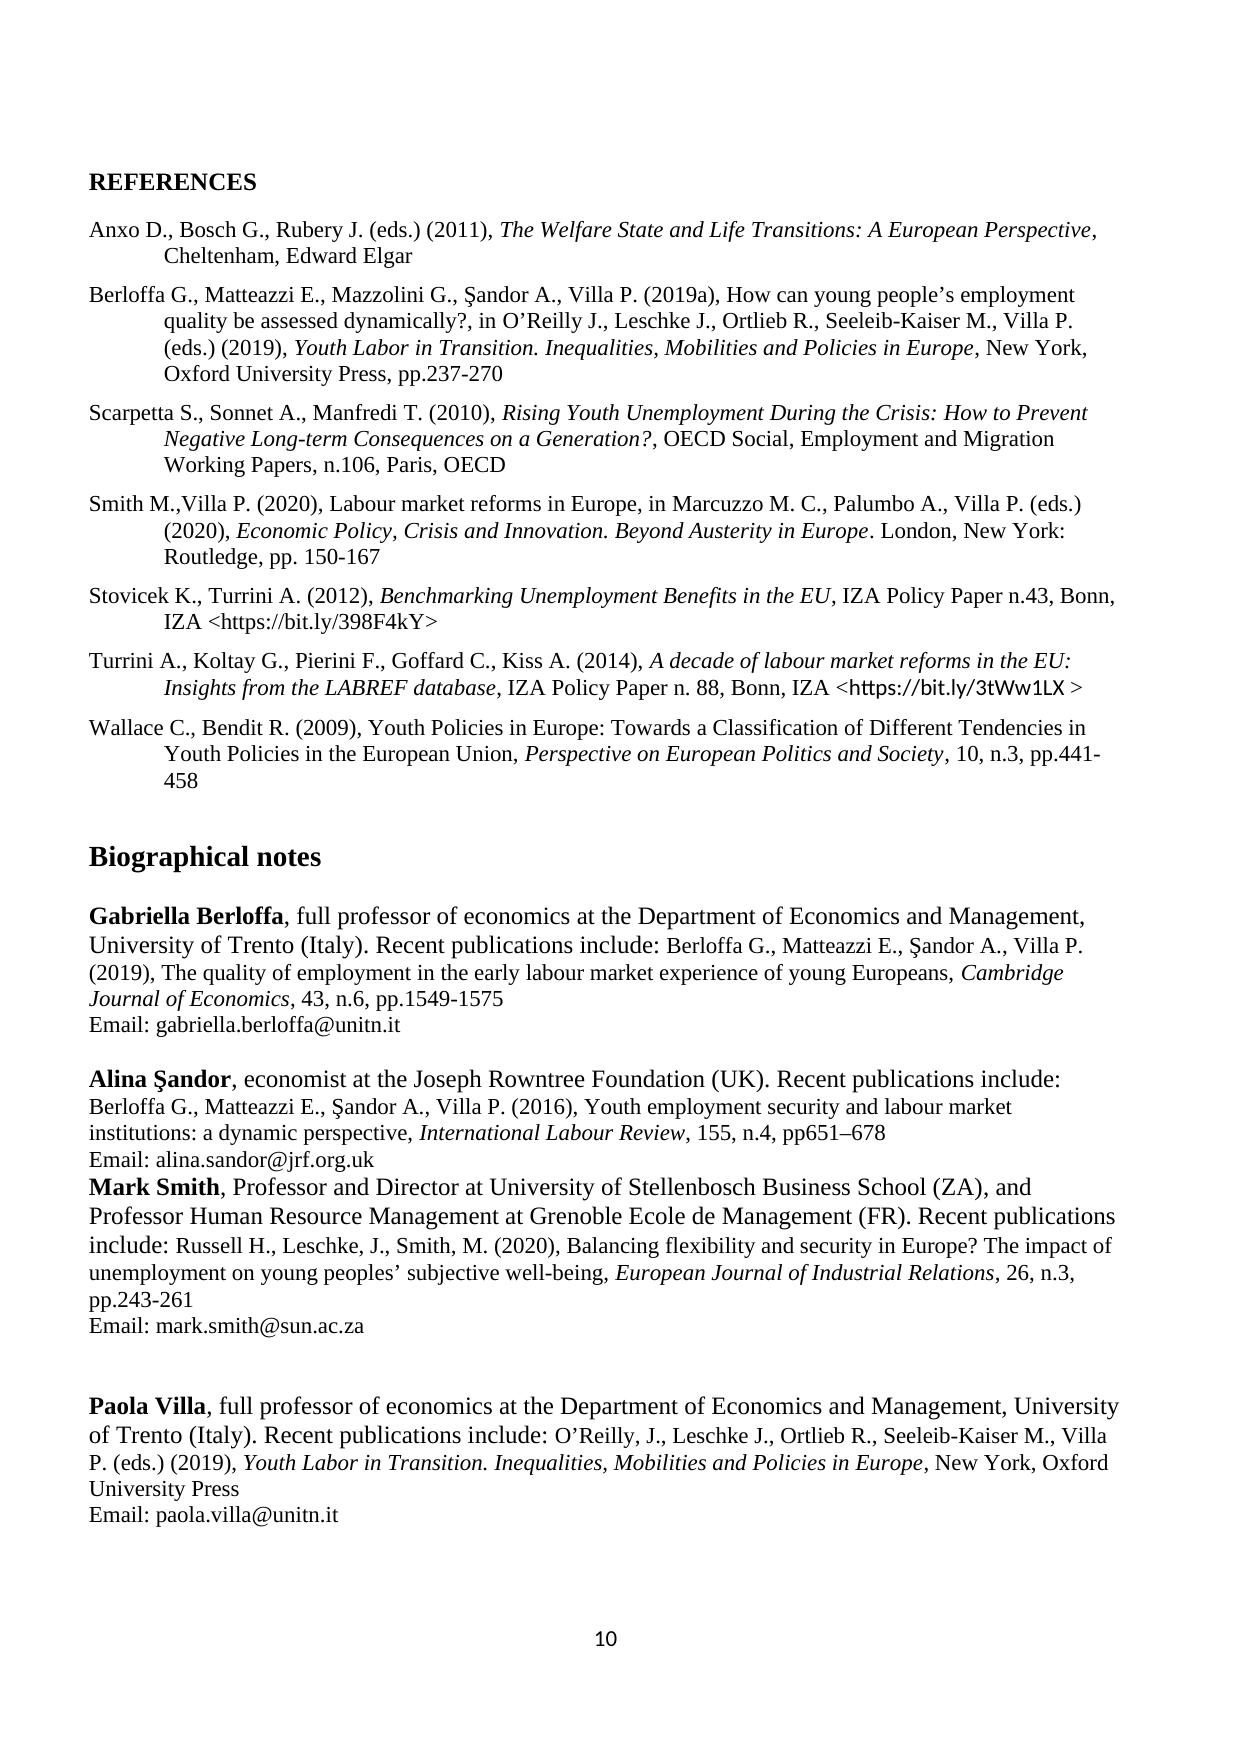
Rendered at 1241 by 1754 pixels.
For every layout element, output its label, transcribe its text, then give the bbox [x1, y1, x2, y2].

text Smith M.,Villa P. (2020), Labour market reforms in Europe, in Marcuzzo M. C., Palumbo A., Villa P. (eds.) (2020), Economic Policy, Crisis and Innovation. Beyond Austerity in Europe. London, New York: Routledge, pp. 150-167 [89, 490, 1122, 569]
text Alina Şandor, economist at the Joseph Rowntree Foundation (UK). Recent publications include: Berloffa G., Matteazzi E., Şandor A., Villa P. (2016), Youth employment security and labour market institutions: a dynamic perspective, International Labour Review, 155, n.4, pp651–678 [89, 1064, 1122, 1146]
text Gabriella Berloffa, full professor of economics at the Department of Economics and Management, University of Trento (Italy). Recent publications include: Berloffa G., Matteazzi E., Şandor A., Villa P. (2019), The quality of employment in the early labour market experience of young Europeans, Cambridge Journal of Economics, 43, n.6, pp.1549-1575 [89, 901, 1122, 1012]
text Mark Smith, Professor and Director at University of Stellenbosch Business School (ZA), and Professor Human Resource Management at Grenoble Ecole de Management (FR). Recent publications include: Russell H., Leschke, J., Smith, M. (2020), Balancing flexibility and security in Europe? The impact of unemployment on young peoples’ subjective well-being, European Journal of Industrial Relations, 26, n.3, pp.243-261 [89, 1172, 1122, 1312]
text Email: paola.villa@unitn.it [89, 1501, 1122, 1528]
text Stovicek K., Turrini A. (2012), Benchmarking Unemployment Benefits in the EU, IZA Policy Paper n.43, Bonn, IZA <https://bit.ly/398F4kY> [89, 582, 1122, 634]
text REFERENCES [89, 167, 1122, 196]
text Paola Villa, full professor of economics at the Department of Economics and Management, University of Trento (Italy). Recent publications include: O’Reilly, J., Leschke J., Ortlieb R., Seeleib-Kaiser M., Villa P. (eds.) (2019), Youth Labor in Transition. Inequalities, Mobilities and Policies in Europe, New York, Oxford University Press [89, 1391, 1122, 1501]
text Biographical notes [89, 839, 1122, 873]
text Email: alina.sandor@jrf.org.uk [89, 1146, 1122, 1172]
text Wallace C., Bendit R. (2009), Youth Policies in Europe: Towards a Classification of Different Tendencies in Youth Policies in the European Union, Perspective on European Politics and Society, 10, n.3, pp.441-458 [89, 714, 1122, 793]
text Email: mark.smith@sun.ac.za [89, 1312, 1122, 1338]
text Turrini A., Koltay G., Pierini F., Goffard C., Kiss A. (2014), A decade of labour market reforms in the EU: Insights from the LABREF database, IZA Policy Paper n. 88, Bonn, IZA <https://bit.ly/3tWw1LX > [89, 647, 1122, 701]
text Scarpetta S., Sonnet A., Manfredi T. (2010), Rising Youth Unemployment During the Crisis: How to Prevent Negative Long-term Consequences on a Generation?, OECD Social, Employment and Migration Working Papers, n.106, Paris, OECD [89, 399, 1122, 478]
text Berloffa G., Matteazzi E., Mazzolini G., Şandor A., Villa P. (2019a), How can young people’s employment quality be assessed dynamically?, in O’Reilly J., Leschke J., Ortlieb R., Seeleib-Kaiser M., Villa P. (eds.) (2019), Youth Labor in Transition. Inequalities, Mobilities and Policies in Europe, New York, Oxford University Press, pp.237-270 [89, 281, 1122, 386]
text Anxo D., Bosch G., Rubery J. (eds.) (2011), The Welfare State and Life Transitions: A European Perspective, Cheltenham, Edward Elgar [89, 216, 1122, 268]
text Email: gabriella.berloffa@unitn.it [89, 1012, 1122, 1038]
